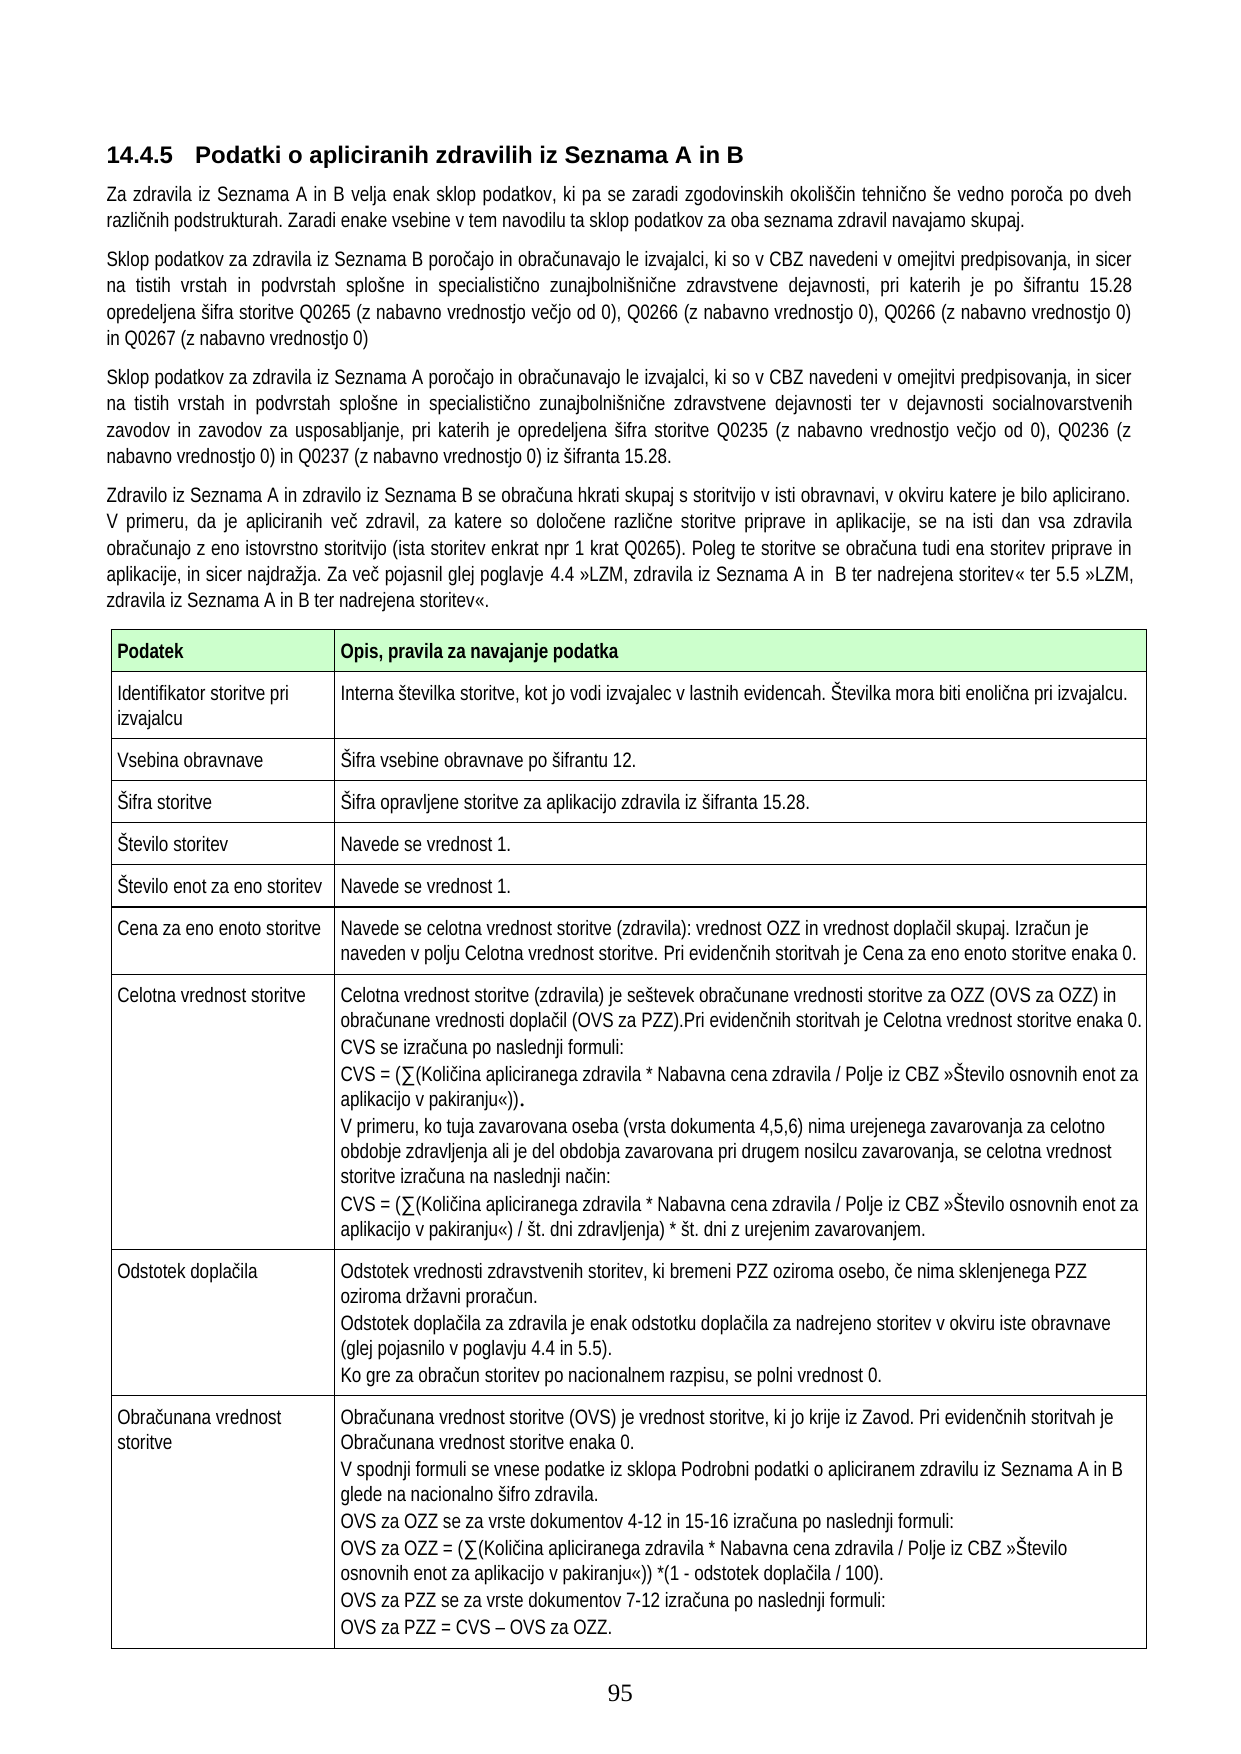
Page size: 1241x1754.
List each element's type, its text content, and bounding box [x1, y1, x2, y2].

table_cell Število enot za eno storitev [112, 865, 334, 906]
text Sklop podatkov za zdravila iz Seznama A poročajo in obračunavajo le izvajalci, ki so v CBZ navedeni v omejitvi predpisovanja, in sicer na tistih vrstah in podvrstah splošne in specialistično zunajbolnišnične zdravstvene dejavnosti ter v dejavnosti socialnovarstvenih zavodov in zavodov za usposabljanje, pri katerih je opredeljena šifra storitve Q0235 (z nabavno vrednostjo večjo od 0), Q0236 (z nabavno vrednostjo 0) in Q0237 (z nabavno vrednostjo 0) iz šifranta 15.28. [106, 365, 1134, 468]
table_cell Navede se celotna vrednost storitve (zdravila): vrednost OZZ in vrednost doplačil skupaj. Izračun je naveden v polju Celotna vrednost storitve. Pri evidenčnih storitvah je Cena za eno enoto storitve enaka 0. [335, 908, 1146, 973]
table_cell Število storitev [112, 823, 334, 864]
table_cell Celotna vrednost storitve [112, 975, 334, 1249]
table_cell Navede se vrednost 1. [335, 823, 1146, 864]
table_cell Interna številka storitve, kot jo vodi izvajalec v lastnih evidencah. Številka mora biti enolična pri izvajalcu. [335, 672, 1146, 738]
text Sklop podatkov za zdravila iz Seznama B poročajo in obračunavajo le izvajalci, ki so v CBZ navedeni v omejitvi predpisovanja, in sicer na tistih vrstah in podvrstah splošne in specialistično zunajbolnišnične zdravstvene dejavnosti, pri katerih je po šifrantu 15.28 opredeljena šifra storitve Q0265 (z nabavno vrednostjo večjo od 0), Q0266 (z nabavno vrednostjo 0), Q0266 (z nabavno vrednostjo 0) in Q0267 (z nabavno vrednostjo 0) [106, 247, 1134, 350]
table_cell Identifikator storitve pri izvajalcu [112, 672, 334, 738]
table_header Podatek [112, 630, 334, 671]
table_cell Šifra storitve [112, 781, 334, 822]
text Za zdravila iz Seznama A in B velja enak sklop podatkov, ki pa se zaradi zgodovinskih okoliščin tehnično še vedno poroča po dveh različnih podstrukturah. Zaradi enake vsebine v tem navodilu ta sklop podatkov za oba seznama zdravil navajamo skupaj. [106, 182, 1134, 232]
subtitle Podatki o apliciranih zdravilih iz Seznama A in B [106, 140, 1134, 169]
table_cell Odstotek vrednosti zdravstvenih storitev, ki bremeni PZZ oziroma osebo, če nima sklenjenega PZZ oziroma državni proračun. Odstotek doplačila za zdravila je enak odstotku doplačila za nadrejeno storitev v okviru iste obravnave (glej pojasnilo v poglavju 4.4 in 5.5). Ko gre za obračun storitev po nacionalnem razpisu, se polni vrednost 0. [335, 1250, 1146, 1395]
table_cell Celotna vrednost storitve (zdravila) je seštevek obračunane vrednosti storitve za OZZ (OVS za OZZ) in obračunane vrednosti doplačil (OVS za PZZ).Pri evidenčnih storitvah je Celotna vrednost storitve enaka 0. CVS se izračuna po naslednji formuli: CVS = (∑(Količina apliciranega zdravila * Nabavna cena zdravila / Polje iz CBZ »Število osnovnih enot za aplikacijo v pakiranju«)). V primeru, ko tuja zavarovana oseba (vrsta dokumenta 4,5,6) nima urejenega zavarovanja za celotno obdobje zdravljenja ali je del obdobja zavarovana pri drugem nosilcu zavarovanja, se celotna vrednost storitve izračuna na naslednji način: CVS = (∑(Količina apliciranega zdravila * Nabavna cena zdravila / Polje iz CBZ »Število osnovnih enot za aplikacijo v pakiranju«) / št. dni zdravljenja) * št. dni z urejenim zavarovanjem. [335, 975, 1146, 1249]
table_cell Obračunana vrednost storitve [112, 1396, 334, 1648]
table_cell Cena za eno enoto storitve [112, 908, 334, 973]
text Zdravilo iz Seznama A in zdravilo iz Seznama B se obračuna hkrati skupaj s storitvijo v isti obravnavi, v okviru katere je bilo aplicirano. V primeru, da je apliciranih več zdravil, za katere so določene različne storitve priprave in aplikacije, se na isti dan vsa zdravila obračunajo z eno istovrstno storitvijo (ista storitev enkrat npr 1 krat Q0265). Poleg te storitve se obračuna tudi ena storitev priprave in aplikacije, in sicer najdražja. Za več pojasnil glej poglavje 4.4 »LZM, zdravila iz Seznama A in B ter nadrejena storitev« ter 5.5 »LZM, zdravila iz Seznama A in B ter nadrejena storitev«. [106, 483, 1134, 612]
table_cell Navede se vrednost 1. [335, 865, 1146, 906]
table_cell Šifra vsebine obravnave po šifrantu 12. [335, 739, 1146, 780]
table_header Opis, pravila za navajanje podatka [335, 630, 1146, 671]
table_cell Odstotek doplačila [112, 1250, 334, 1395]
table_cell Šifra opravljene storitve za aplikacijo zdravila iz šifranta 15.28. [335, 781, 1146, 822]
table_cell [335, 1396, 1146, 1648]
table_cell Vsebina obravnave [112, 739, 334, 780]
